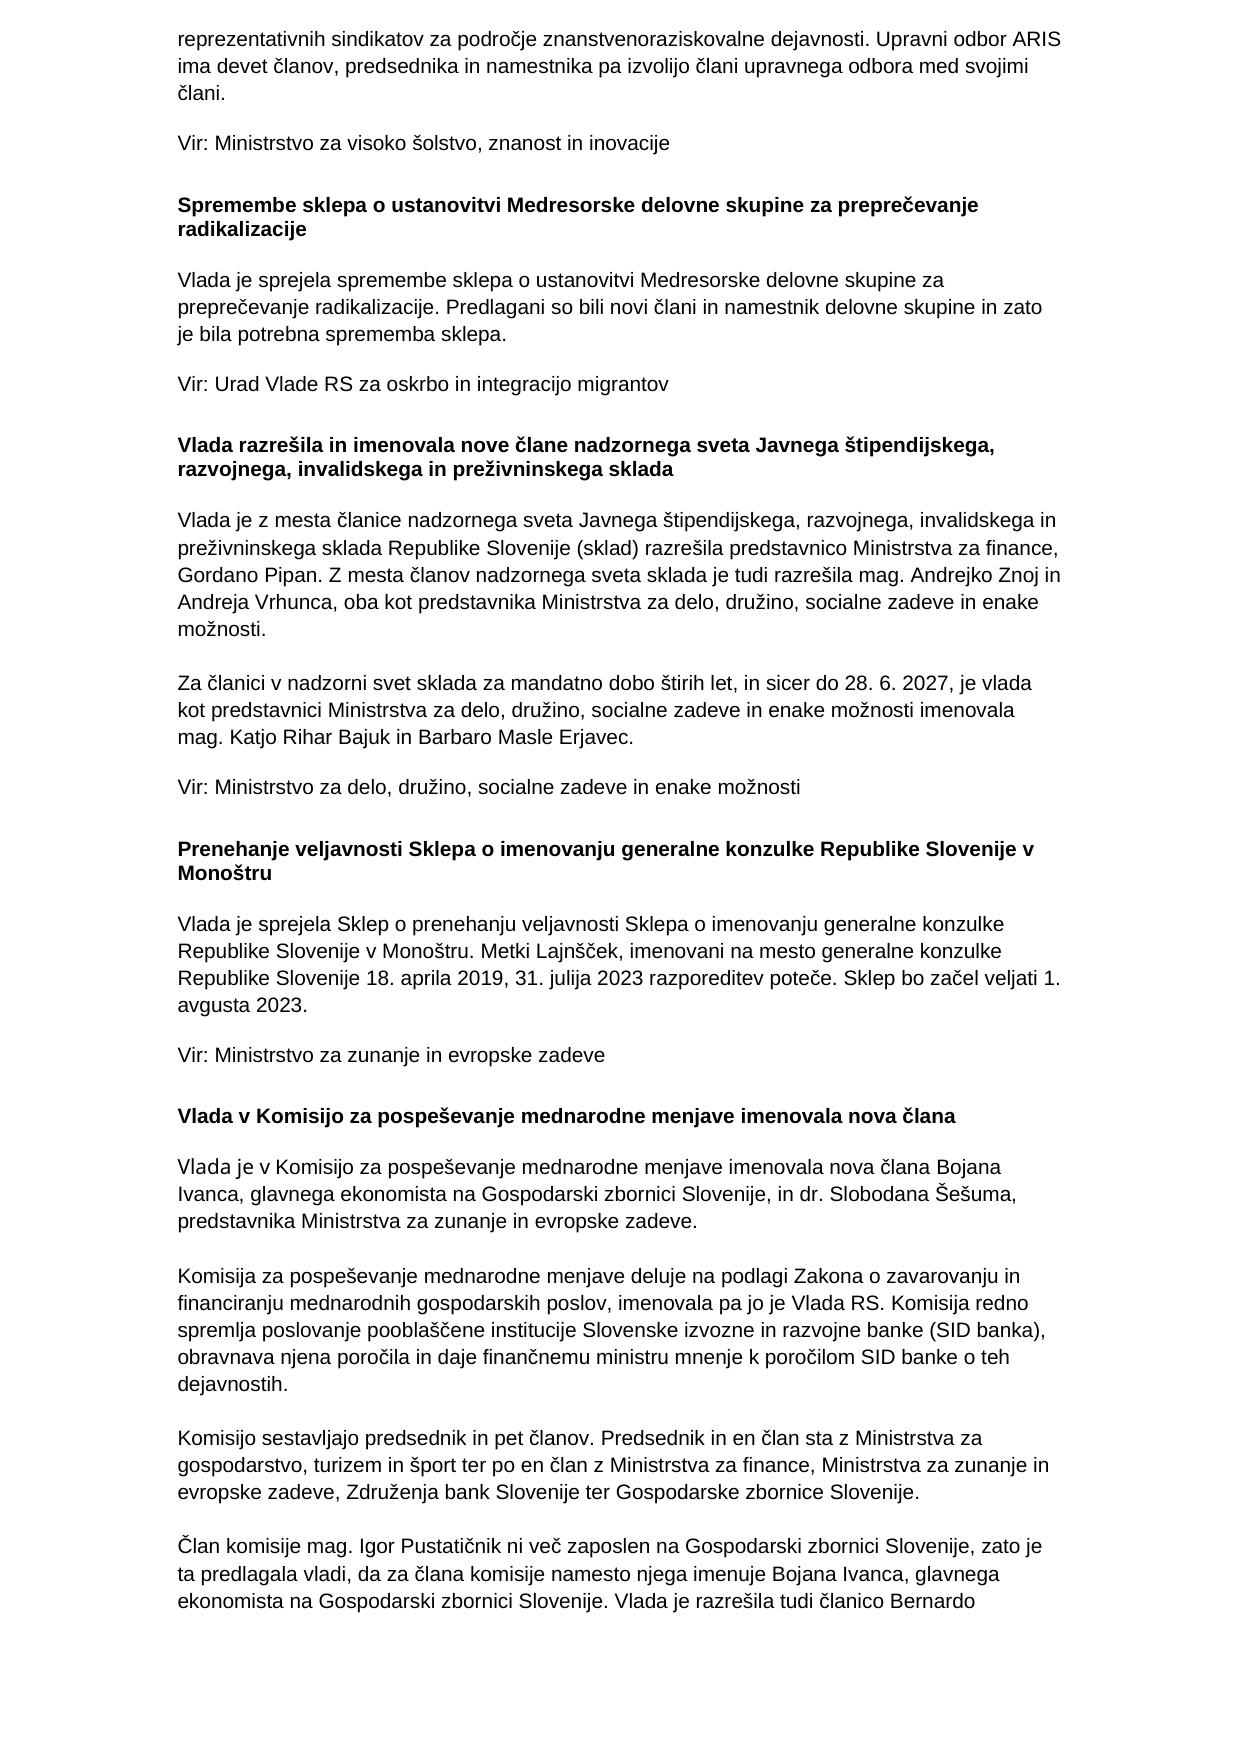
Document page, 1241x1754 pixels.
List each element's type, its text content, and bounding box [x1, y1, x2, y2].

text Za članici v nadzorni svet sklada za mandatno dobo štirih let, in sicer do 28. 6. 2027, je vlada kot predstavnici Ministrstva za delo, družino, socialne zadeve in enake možnosti imenovala mag. Katjo Rihar Bajuk in Barbaro Masle Erjavec. [177, 669, 1063, 750]
text Vir: Ministrstvo za zunanje in evropske zadeve [177, 1043, 1063, 1067]
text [177, 1532, 1063, 1613]
subtitle Vlada v Komisijo za pospeševanje mednarodne menjave imenovala nova člana [177, 1104, 1063, 1128]
text Vlada je sprejela spremembe sklepa o ustanovitvi Medresorske delovne skupine za preprečevanje radikalizacije. Predlagani so bili novi člani in namestnik delovne skupine in zato je bila potrebna sprememba sklepa. [177, 266, 1063, 347]
text Vlada je v Komisijo za pospeševanje mednarodne menjave imenovala nova člana Bojana Ivanca, glavnega ekonomista na Gospodarski zbornici Slovenije, in dr. Slobodana Šešuma, predstavnika Ministrstva za zunanje in evropske zadeve. [177, 1153, 1063, 1234]
subtitle Spremembe sklepa o ustanovitvi Medresorske delovne skupine za preprečevanje radikalizacije [177, 193, 1063, 241]
text Vlada je sprejela Sklep o prenehanju veljavnosti Sklepa o imenovanju generalne konzulke Republike Slovenije v Monoštru. Metki Lajnšček, imenovani na mesto generalne konzulke Republike Slovenije 18. aprila 2019, 31. julija 2023 razporeditev poteče. Sklep bo začel veljati 1. avgusta 2023. [177, 909, 1063, 1018]
text Vir: Ministrstvo za delo, družino, socialne zadeve in enake možnosti [177, 775, 1063, 799]
text Komisijo sestavljajo predsednik in pet članov. Predsednik in en član sta z Ministrstva za gospodarstvo, turizem in šport ter po en član z Ministrstva za finance, Ministrstva za zunanje in evropske zadeve, Združenja bank Slovenije ter Gospodarske zbornice Slovenije. [177, 1424, 1063, 1505]
text Vir: Ministrstvo za visoko šolstvo, znanost in inovacije [177, 131, 1063, 155]
text Vir: Urad Vlade RS za oskrbo in integracijo migrantov [177, 372, 1063, 396]
subtitle Prenehanje veljavnosti Sklepa o imenovanju generalne konzulke Republike Slovenije v Monoštru [177, 836, 1063, 884]
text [177, 25, 1063, 106]
subtitle Vlada razrešila in imenovala nove člane nadzornega sveta Javnega štipendijskega, razvojnega, invalidskega in preživninskega sklada [177, 433, 1063, 481]
text Komisija za pospeševanje mednarodne menjave deluje na podlagi Zakona o zavarovanju in financiranju mednarodnih gospodarskih poslov, imenovala pa jo je Vlada RS. Komisija redno spremlja poslovanje pooblaščene institucije Slovenske izvozne in razvojne banke (SID banka), obravnava njena poročila in daje finančnemu ministru mnenje k poročilom SID banke o teh dejavnostih. [177, 1261, 1063, 1397]
text Vlada je z mesta članice nadzornega sveta Javnega štipendijskega, razvojnega, invalidskega in preživninskega sklada Republike Slovenije (sklad) razrešila predstavnico Ministrstva za finance, Gordano Pipan. Z mesta članov nadzornega sveta sklada je tudi razrešila mag. Andrejko Znoj in Andreja Vrhunca, oba kot predstavnika Ministrstva za delo, družino, socialne zadeve in enake možnosti. [177, 506, 1063, 642]
